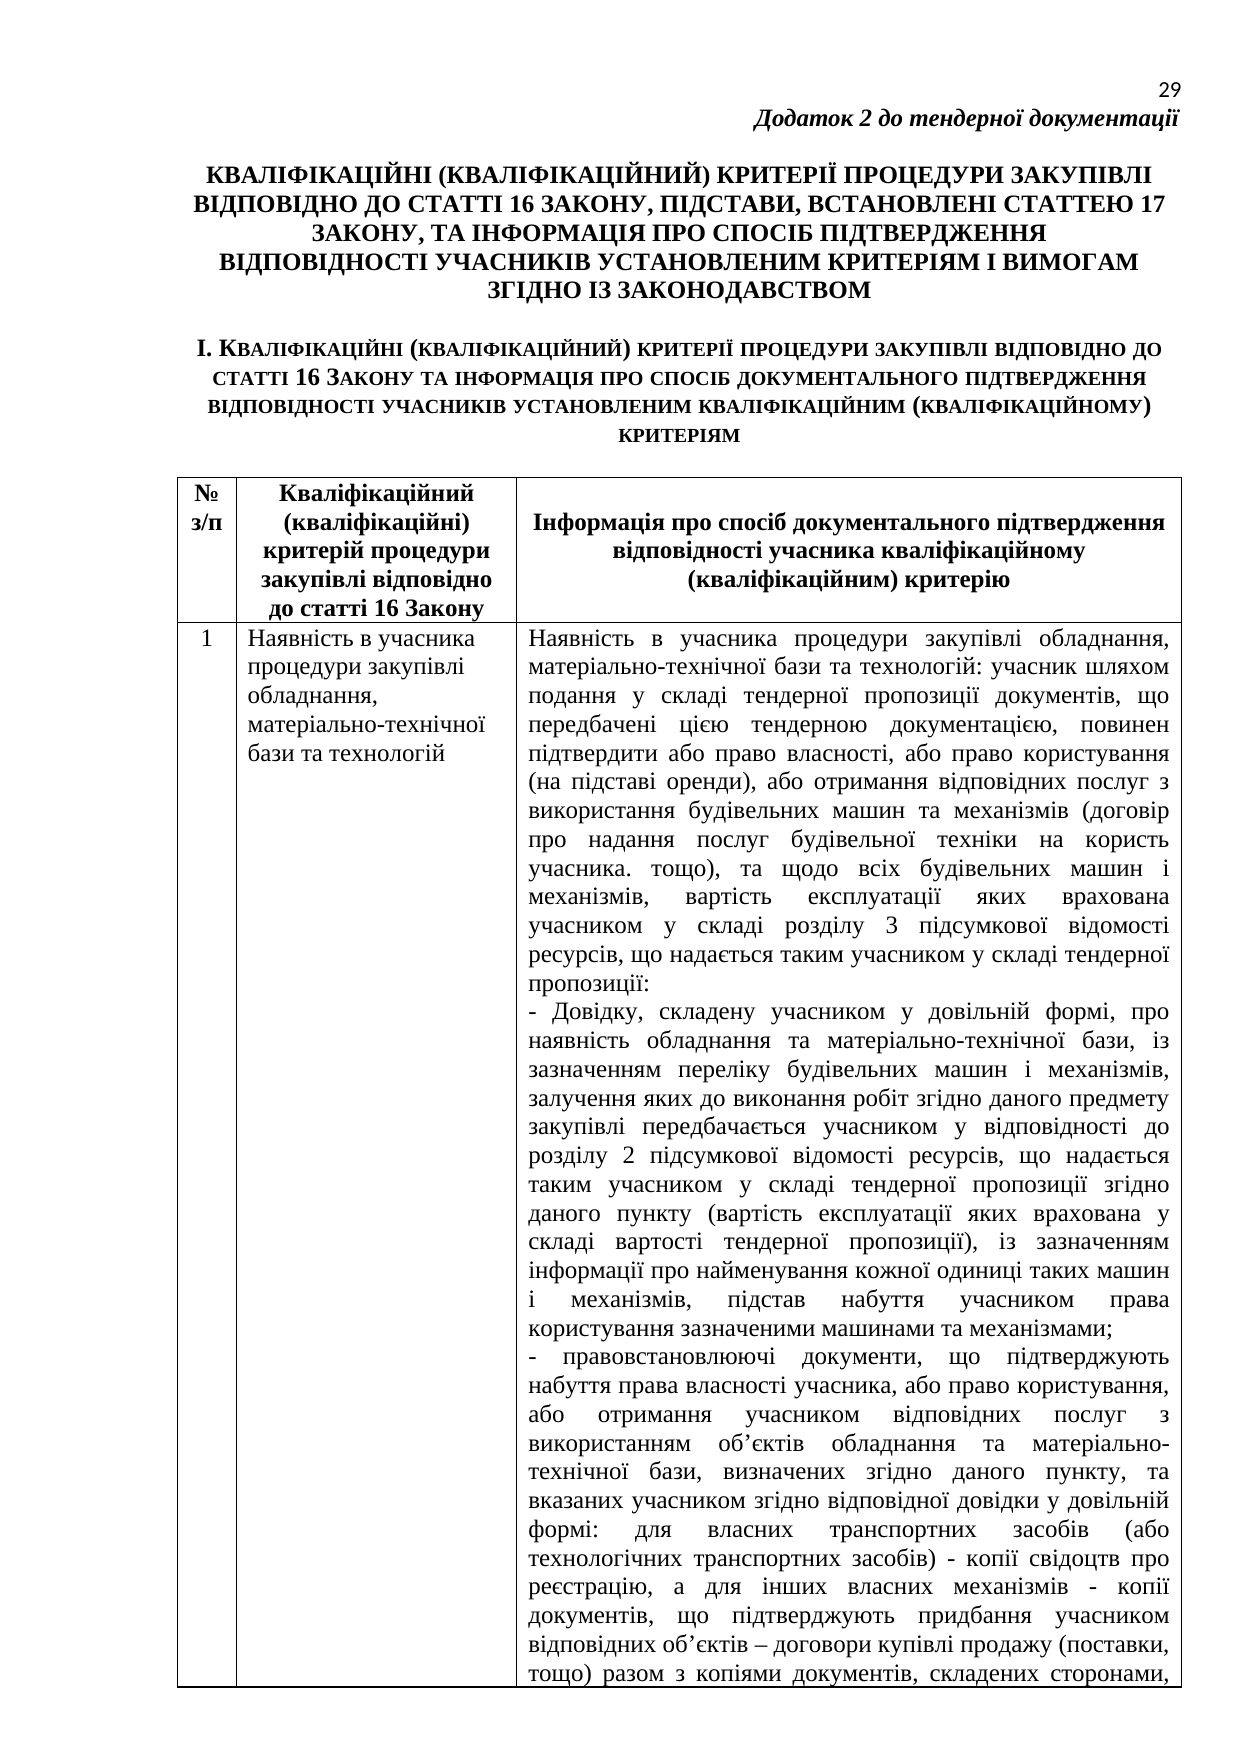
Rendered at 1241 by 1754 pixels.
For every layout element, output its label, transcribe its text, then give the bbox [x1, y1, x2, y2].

table_header Кваліфікаційний (кваліфікаційні) критерій процедури закупівлі відповідно до статті 16 Закону [237, 478, 516, 622]
text І. Кваліфікаційні (кваліфікаційний) критерії процедури закупівлі відповідно до [177, 333, 1181, 362]
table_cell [237, 623, 516, 1686]
text статті 16 Закону та інформація про спосіб документального підтвердження відповідності учасників установленим кваліфікаційним (кваліфікаційному) критеріям [177, 362, 1181, 448]
text ВІДПОВІДНОСТІ УЧАСНИКІВ УСТАНОВЛЕНИМ КРИТЕРІЯМ І ВИМОГАМ ЗГІДНО ІЗ ЗАКОНОДАВСТВОМ [177, 247, 1181, 304]
table_header Інформація про спосіб документального підтвердження відповідності учасника кваліфікаційному (кваліфікаційним) критерію [517, 478, 1181, 622]
table_cell 1 [178, 623, 236, 1686]
subtitle Додаток 2 до тендерної документації [576, 103, 1181, 132]
table_header № з/п [178, 478, 236, 622]
text КВАЛІФІКАЦІЙНІ (КВАЛІФІКАЦІЙНИЙ) КРИТЕРІЇ ПРОЦЕДУРИ ЗАКУПІВЛІ ВІДПОВІДНО ДО СТАТТІ 16 ЗАКОНУ, ПІДСТАВИ, ВСТАНОВЛЕНІ СТАТТЕЮ 17 ЗАКОНУ, ТА ІНФОРМАЦІЯ ПРО СПОСІБ ПІДТВЕРДЖЕННЯ [177, 161, 1181, 247]
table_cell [517, 623, 1181, 1686]
